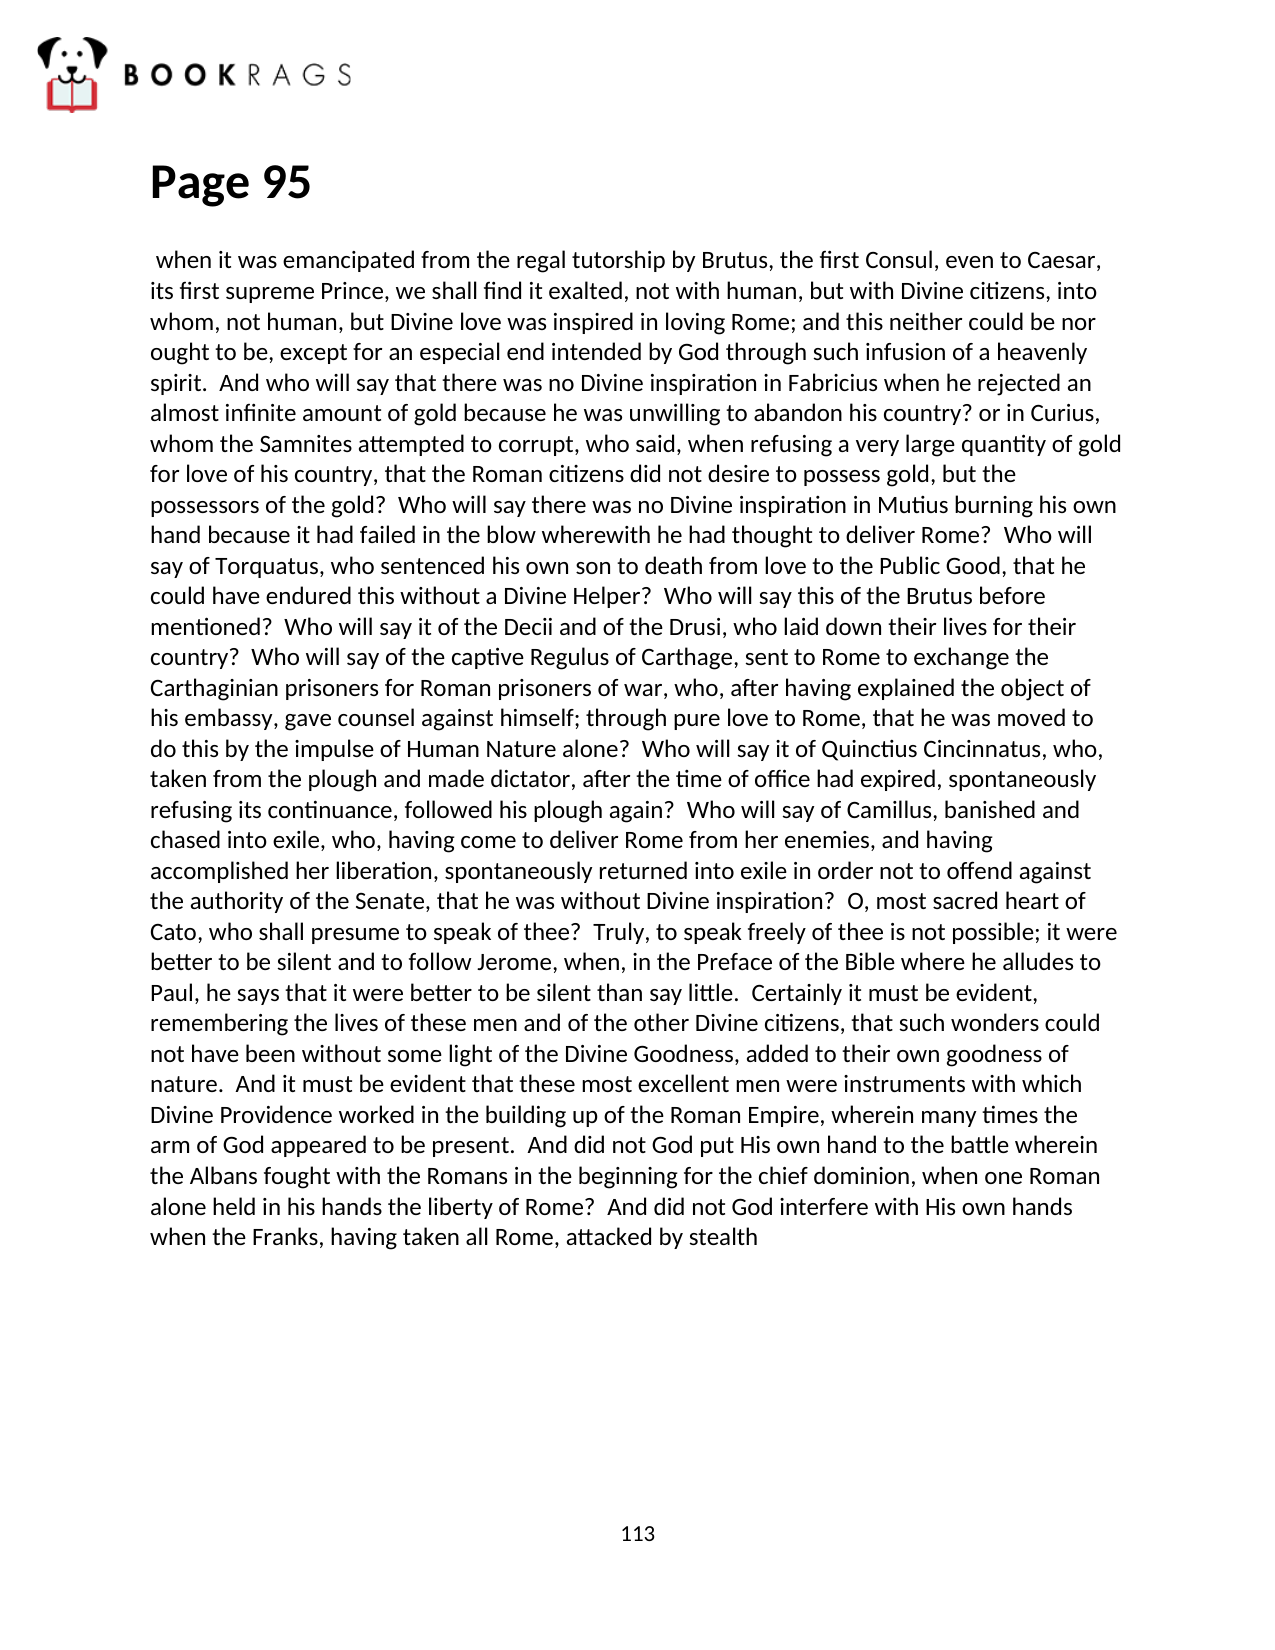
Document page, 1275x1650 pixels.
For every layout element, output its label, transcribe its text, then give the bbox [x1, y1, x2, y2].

text Page 95 [150, 150, 1125, 211]
picture [37, 37, 351, 113]
text when it was emancipated from the regal tutorship by Brutus, the first Consul, even to Caesar, its first supreme Prince, we shall find it exalted, not with human, but with Divine citizens, into whom, not human, but Divine love was inspired in loving Rome; and this neither could be nor ought to be, except for an especial end intended by God through such infusion of a heavenly spirit. And who will say that there was no Divine inspiration in Fabricius when he rejected an almost infinite amount of gold because he was unwilling to abandon his country? or in Curius, whom the Samnites attempted to corrupt, who said, when refusing a very large quantity of gold for love of his country, that the Roman citizens did not desire to possess gold, but the possessors of the gold? Who will say there was no Divine inspiration in Mutius burning his own hand because it had failed in the blow wherewith he had thought to deliver Rome? Who will say of Torquatus, who sentenced his own son to death from love to the Public Good, that he could have endured this without a Divine Helper? Who will say this of the Brutus before mentioned? Who will say it of the Decii and of the Drusi, who laid down their lives for their country? Who will say of the captive Regulus of Carthage, sent to Rome to exchange the Carthaginian prisoners for Roman prisoners of war, who, after having explained the object of his embassy, gave counsel against himself; through pure love to Rome, that he was moved to do this by the impulse of Human Nature alone? Who will say it of Quinctius Cincinnatus, who, taken from the plough and made dictator, after the time of office had expired, spontaneously refusing its continuance, followed his plough again? Who will say of Camillus, banished and chased into exile, who, having come to deliver Rome from her enemies, and having accomplished her liberation, spontaneously returned into exile in order not to offend against the authority of the Senate, that he was without Divine inspiration? O, most sacred heart of Cato, who shall presume to speak of thee? Truly, to speak freely of thee is not possible; it were better to be silent and to follow Jerome, when, in the Preface of the Bible where he alludes to Paul, he says that it were better to be silent than say little. Certainly it must be evident, remembering the lives of these men and of the other Divine citizens, that such wonders could not have been without some light of the Divine Goodness, added to their own goodness of nature. And it must be evident that these most excellent men were instruments with which Divine Providence worked in the building up of the Roman Empire, wherein many times the arm of God appeared to be present. And did not God put His own hand to the battle wherein the Albans fought with the Romans in the beginning for the chief dominion, when one Roman alone held in his hands the liberty of Rome? And did not God interfere with His own hands when the Franks, having taken all Rome, attacked by stealth [150, 244, 1125, 1252]
